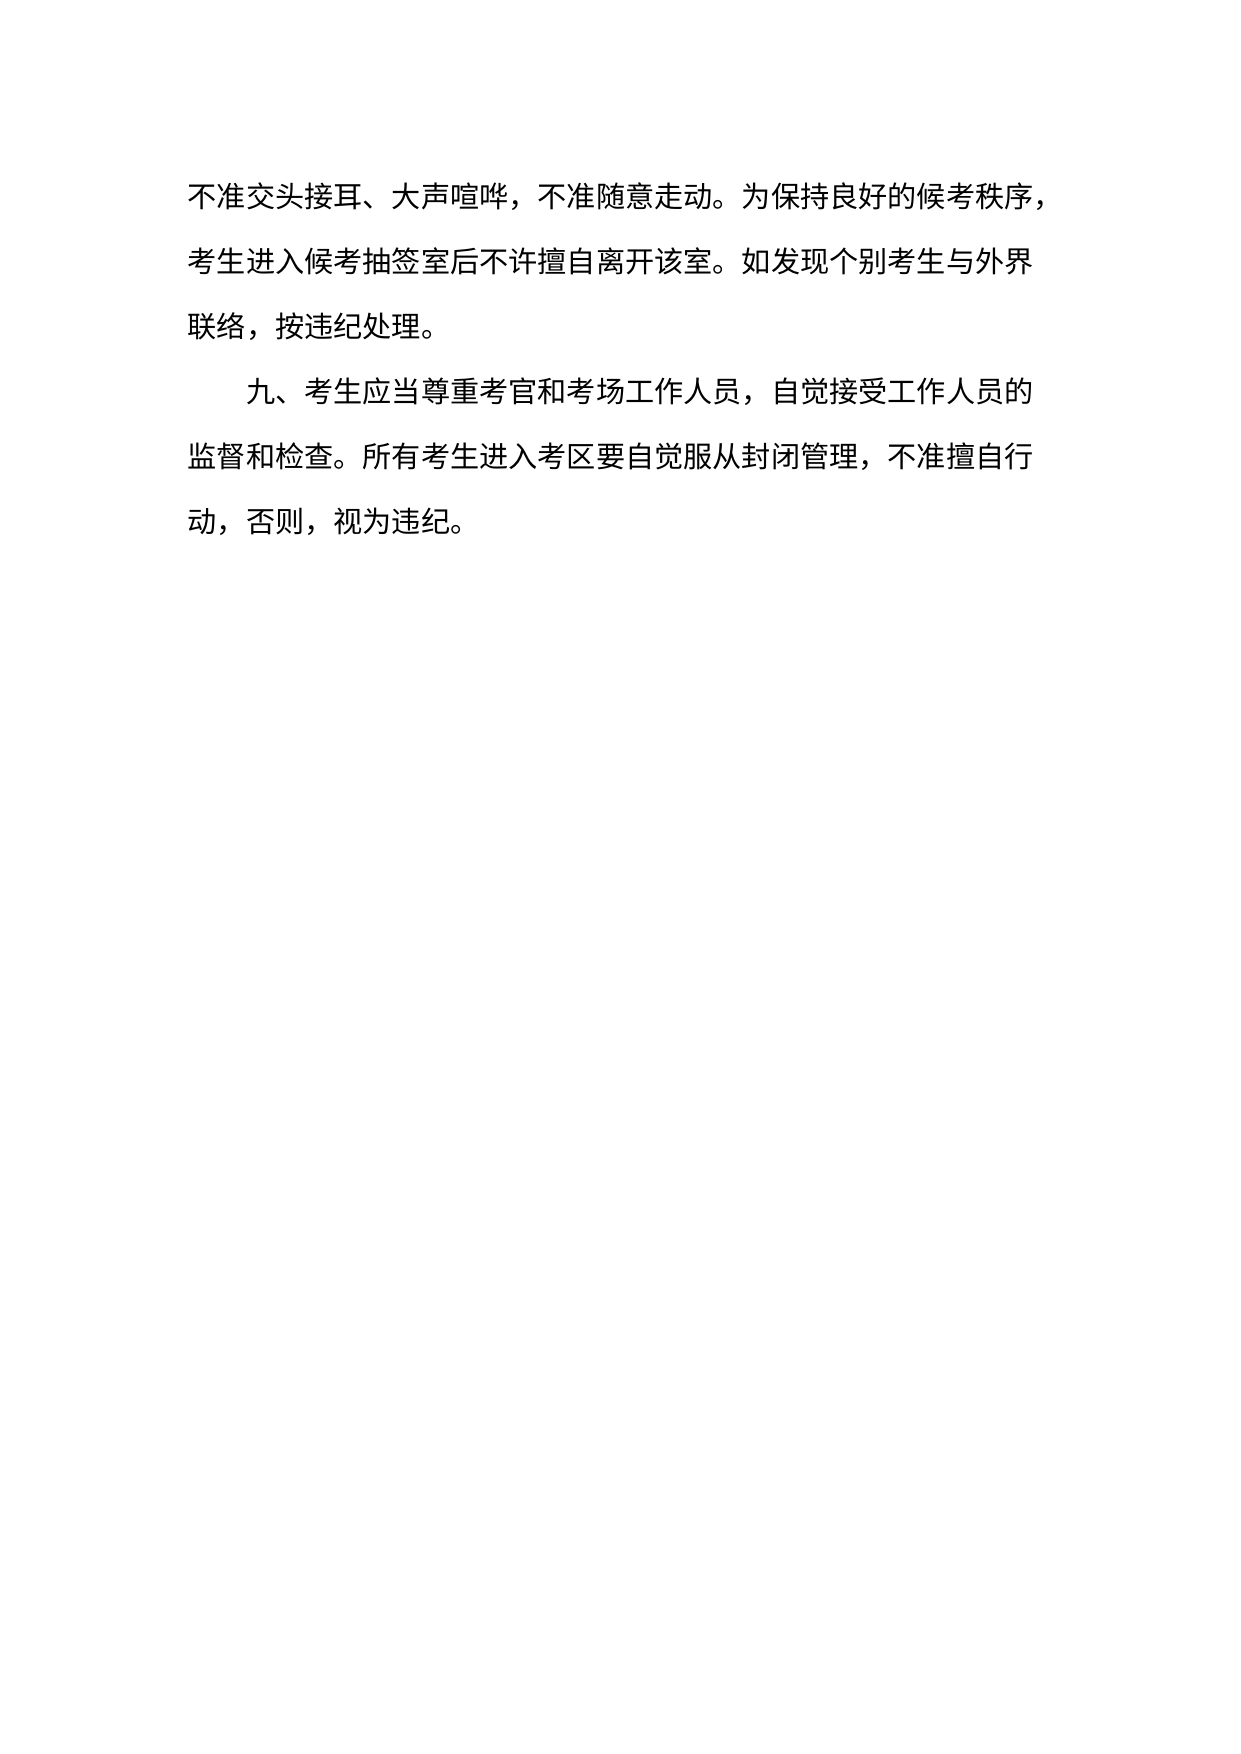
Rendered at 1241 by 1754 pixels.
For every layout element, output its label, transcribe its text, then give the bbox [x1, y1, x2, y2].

text 九、考生应当尊重考官和考场工作人员，自觉接受工作人员的监督和检查。所有考生进入考区要自觉服从封闭管理，不准擅自行动，否则，视为违纪。 [187, 357, 1053, 552]
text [187, 162, 1053, 357]
